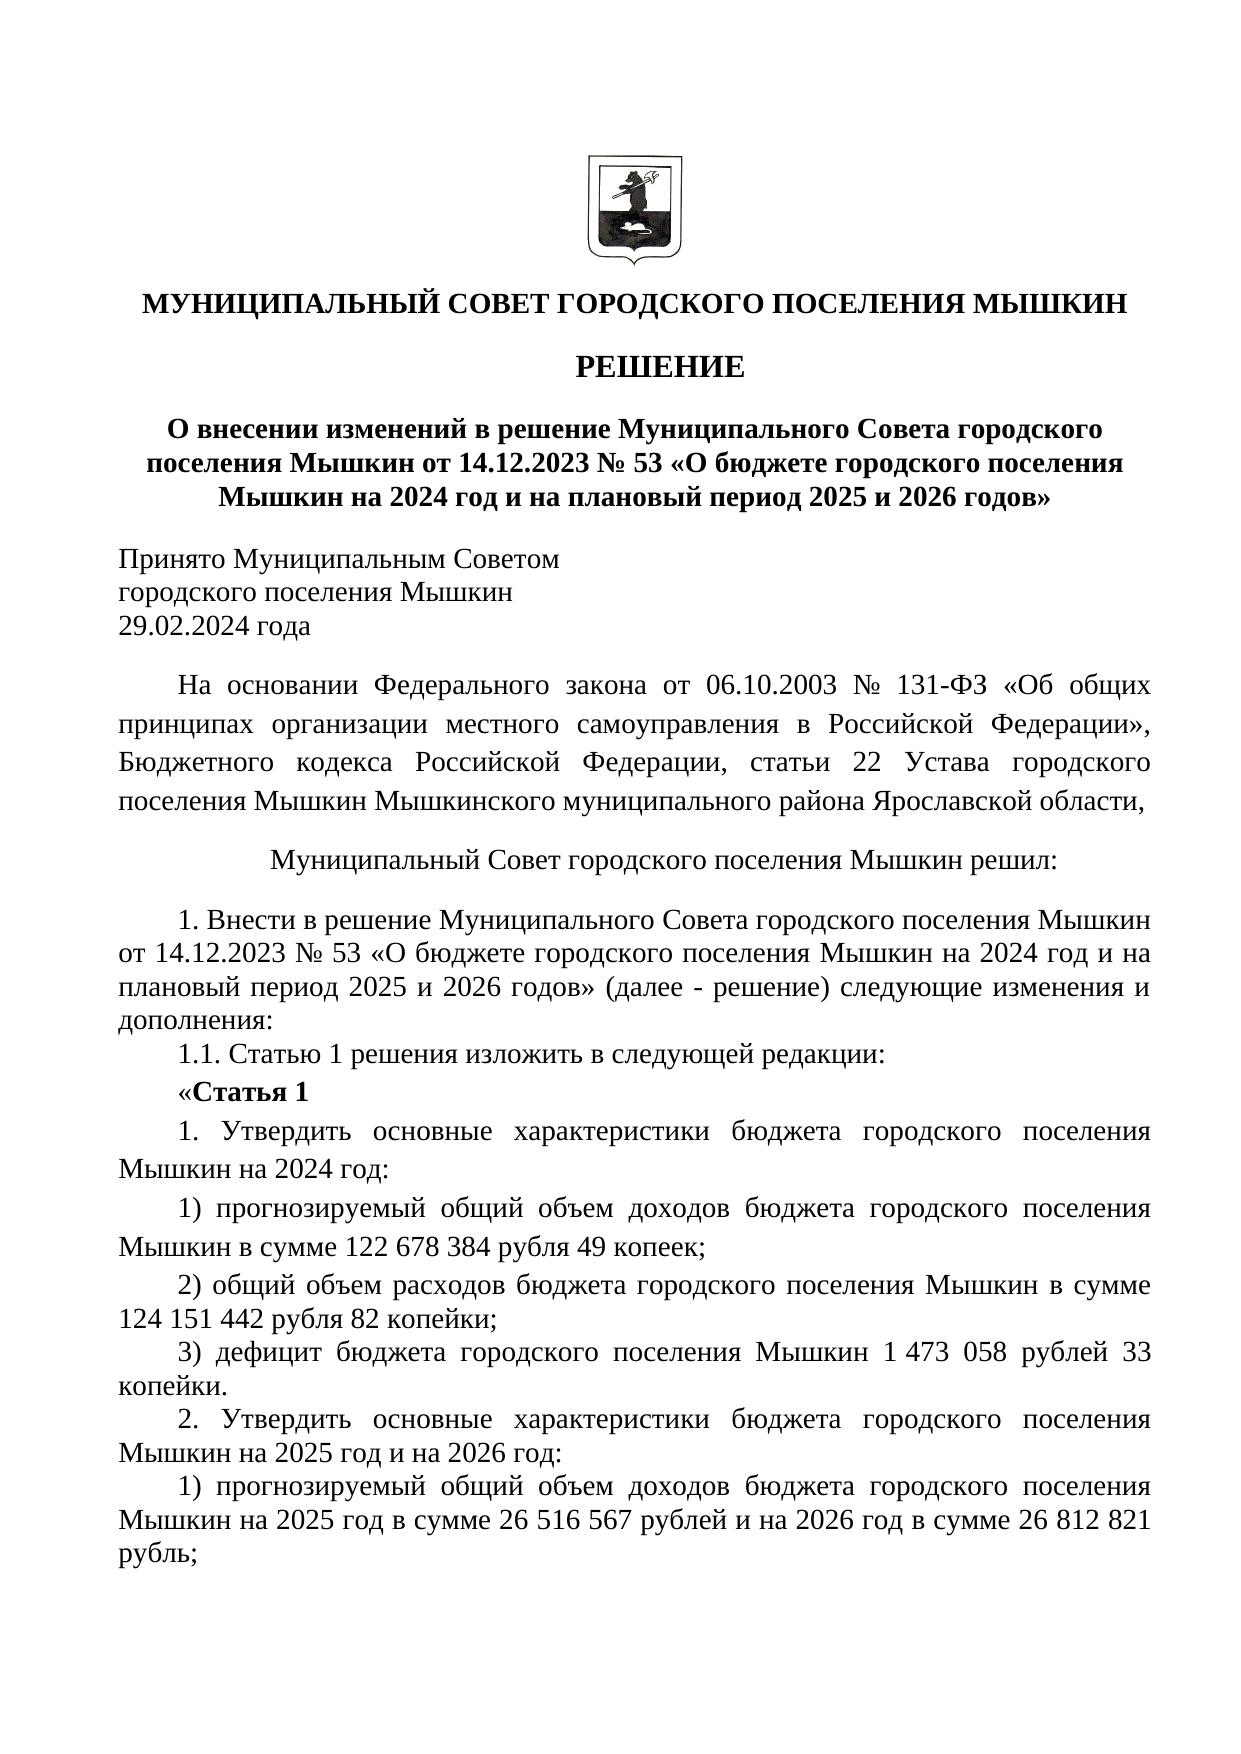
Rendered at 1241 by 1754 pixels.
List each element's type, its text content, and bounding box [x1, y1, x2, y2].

text 1.1. Статью 1 решения изложить в следующей редакции: [118, 1036, 1152, 1069]
title 1. Внести в решение Муниципального Совета городского поселения Мышкин от 14.12.2023 № 53 «О бюджете городского поселения Мышкин на 2024 год и на плановый период 2025 и 2026 годов» (далее - решение) следующие изменения и дополнения: [118, 902, 1152, 1036]
text 1. Утвердить основные характеристики бюджета городского поселения Мышкин на 2024 год: [118, 1113, 1152, 1185]
title городского поселения Мышкин [118, 574, 1152, 608]
text 1) прогнозируемый общий объем доходов бюджета городского поселения Мышкин в сумме 122 678 384 рубля 49 копеек; [118, 1190, 1152, 1262]
title 1) прогнозируемый общий объем доходов бюджета городского поселения Мышкин на 2025 год в сумме 26 516 567 рублей и на 2026 год в сумме 26 812 821 рубль; [118, 1468, 1152, 1569]
title 3) дефицит бюджета городского поселения Мышкин 1 473 058 рублей 33 копейки. [118, 1334, 1152, 1401]
text На основании Федерального закона от 06.10.2003 № 131-ФЗ «Об общих принципах организации местного самоуправления в Российской Федерации», Бюджетного кодекса Российской Федерации, статьи 22 Устава городского поселения Мышкин Мышкинского муниципального района Ярославской области, [118, 667, 1152, 817]
text «Статья 1 [118, 1074, 1152, 1108]
title О внесении изменений в решение Муниципального Совета городского поселения Мышкин от 14.12.2023 № 53 «О бюджете городского поселения Мышкин на 2024 год и на плановый период 2025 и 2026 годов» [118, 412, 1152, 512]
title 2. Утвердить основные характеристики бюджета городского поселения Мышкин на 2025 год и на 2026 год: [118, 1401, 1152, 1468]
text Муниципальный Совет городского поселения Мышкин решил: [118, 842, 1152, 876]
title Принято Муниципальным Советом [118, 541, 1152, 574]
title 2) общий объем расходов бюджета городского поселения Мышкин в сумме 124 151 442 рубля 82 копейки; [118, 1267, 1152, 1334]
title МУНИЦИПАЛЬНЫЙ СОВЕТ ГОРОДСКОГО ПОСЕЛЕНИЯ МЫШКИН [118, 286, 1152, 319]
picture [577, 118, 692, 267]
title РЕШЕНИЕ [118, 347, 1152, 384]
text 29.02.2024 года [118, 608, 1152, 642]
